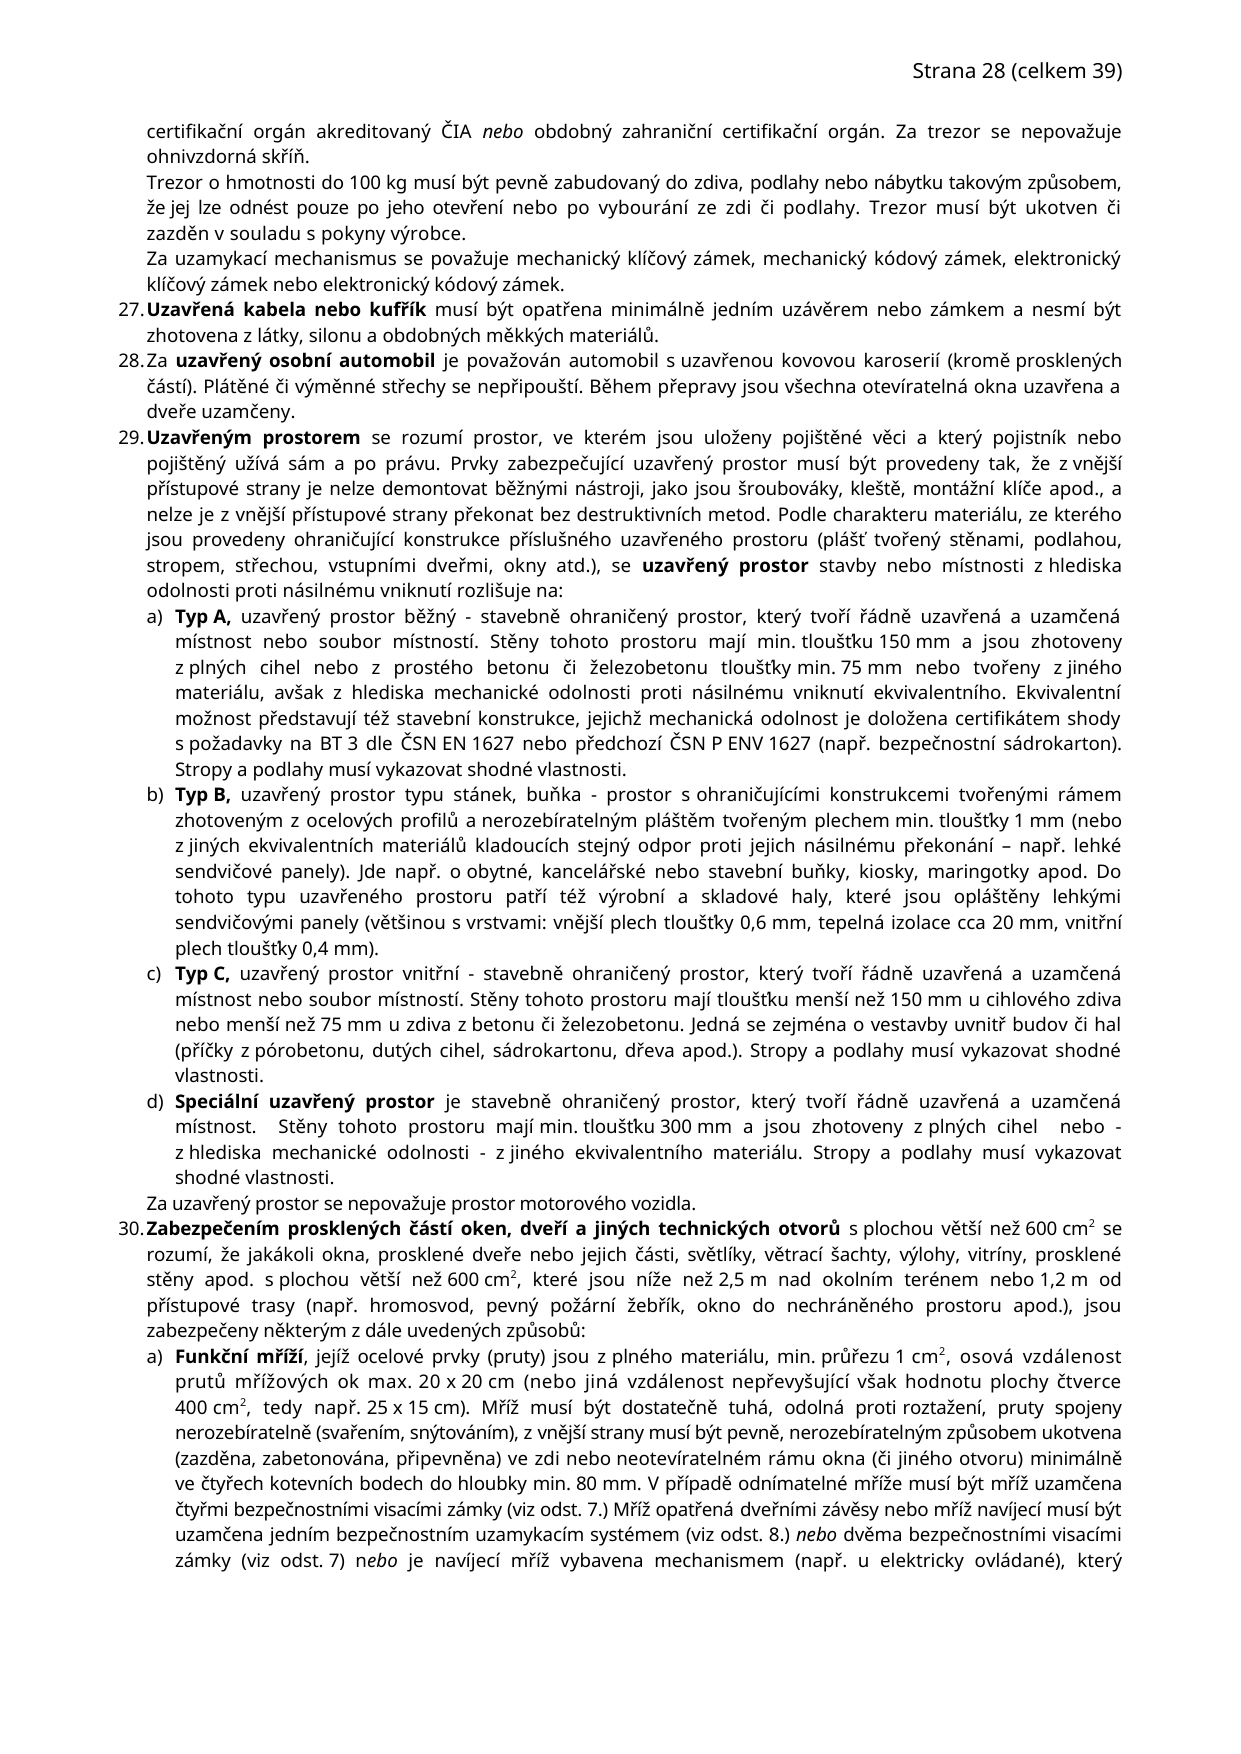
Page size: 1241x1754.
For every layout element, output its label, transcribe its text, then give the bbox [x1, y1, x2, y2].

list 29. Uzavřeným prostorem se rozumí prostor, ve kterém jsou uloženy pojištěné věci a který pojistník nebo pojištěný užívá sám a po právu. Prvky zabezpečující uzavřený prostor musí být provedeny tak, že z vnější přístupové strany je nelze demontovat běžnými nástroji, jako jsou šroubováky, kleště, montážní klíče apod., a nelze je z vnější přístupové strany překonat bez destruktivních metod. Podle charakteru materiálu, ze kterého jsou provedeny ohraničující konstrukce příslušného uzavřeného prostoru (plášť tvořený stěnami, podlahou, stropem, střechou, vstupními dveřmi, okny atd.), se uzavřený prostor stavby nebo místnosti z hlediska odolnosti proti násilnému vniknutí rozlišuje na: [118, 424, 1122, 603]
list 27. Uzavřená kabela nebo kufřík musí být opatřena minimálně jedním uzávěrem nebo zámkem a nesmí být zhotovena z látky, silonu a obdobných měkkých materiálů. [118, 297, 1122, 348]
text Za uzamykací mechanismus se považuje mechanický klíčový zámek, mechanický kódový zámek, elektronický klíčový zámek nebo elektronický kódový zámek. [146, 246, 1122, 297]
text c) Typ C, uzavřený prostor vnitřní - stavebně ohraničený prostor, který tvoří řádně uzavřená a uzamčená místnost nebo soubor místností. Stěny tohoto prostoru mají tloušťku menší než 150 mm u cihlového zdiva nebo menší než 75 mm u zdiva z betonu či železobetonu. Jedná se zejména o vestavby uvnitř budov či hal (příčky z pórobetonu, dutých cihel, sádrokartonu, dřeva apod.). Stropy a podlahy musí vykazovat shodné vlastnosti. [146, 960, 1122, 1088]
text a) Typ A, uzavřený prostor běžný - stavebně ohraničený prostor, který tvoří řádně uzavřená a uzamčená místnost nebo soubor místností. Stěny tohoto prostoru mají min. tloušťku 150 mm a jsou zhotoveny z plných cihel nebo z prostého betonu či železobetonu tloušťky min. 75 mm nebo tvořeny z jiného materiálu, avšak z hlediska mechanické odolnosti proti násilnému vniknutí ekvivalentního. Ekvivalentní možnost představují též stavební konstrukce, jejichž mechanická odolnost je doložena certifikátem shody s požadavky na BT 3 dle ČSN EN 1627 nebo předchozí ČSN P ENV 1627 (např. bezpečnostní sádrokarton). Stropy a podlahy musí vykazovat shodné vlastnosti. [146, 603, 1122, 782]
text 30. Zabezpečením prosklených částí oken, dveří a jiných technických otvorů s plochou větší než 600 cm2 se rozumí, že jakákoli okna, prosklené dveře nebo jejich části, světlíky, větrací šachty, výlohy, vitríny, prosklené stěny apod. s plochou větší než 600 cm2, které jsou níže než 2,5 m nad okolním terénem nebo 1,2 m od přístupové trasy (např. hromosvod, pevný požární žebřík, okno do nechráněného prostoru apod.), jsou zabezpečeny některým z dále uvedených způsobů: [118, 1216, 1122, 1343]
text Za uzavřený prostor se nepovažuje prostor motorového vozidla. [146, 1190, 1122, 1216]
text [146, 1343, 1122, 1573]
text d) Speciální uzavřený prostor je stavebně ohraničený prostor, který tvoří řádně uzavřená a uzamčená místnost. Stěny tohoto prostoru mají min. tloušťku 300 mm a jsou zhotoveny z plných cihel nebo - z hlediska mechanické odolnosti - z jiného ekvivalentního materiálu. Stropy a podlahy musí vykazovat shodné vlastnosti. [146, 1088, 1122, 1190]
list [118, 118, 1122, 169]
list 28. Za uzavřený osobní automobil je považován automobil s uzavřenou kovovou karoserií (kromě prosklených částí). Plátěné či výměnné střechy se nepřipouští. Během přepravy jsou všechna otevíratelná okna uzavřena a dveře uzamčeny. [118, 348, 1122, 424]
text Trezor o hmotnosti do 100 kg musí být pevně zabudovaný do zdiva, podlahy nebo nábytku takovým způsobem, že jej lze odnést pouze po jeho otevření nebo po vybourání ze zdi či podlahy. Trezor musí být ukotven či zazděn v souladu s pokyny výrobce. [146, 169, 1122, 246]
text b) Typ B, uzavřený prostor typu stánek, buňka - prostor s ohraničujícími konstrukcemi tvořenými rámem zhotoveným z ocelových profilů a nerozebíratelným pláštěm tvořeným plechem min. tloušťky 1 mm (nebo z jiných ekvivalentních materiálů kladoucích stejný odpor proti jejich násilnému překonání – např. lehké sendvičové panely). Jde např. o obytné, kancelářské nebo stavební buňky, kiosky, maringotky apod. Do tohoto typu uzavřeného prostoru patří též výrobní a skladové haly, které jsou opláštěny lehkými sendvičovými panely (většinou s vrstvami: vnější plech tloušťky 0,6 mm, tepelná izolace cca 20 mm, vnitřní plech tloušťky 0,4 mm). [146, 782, 1122, 960]
